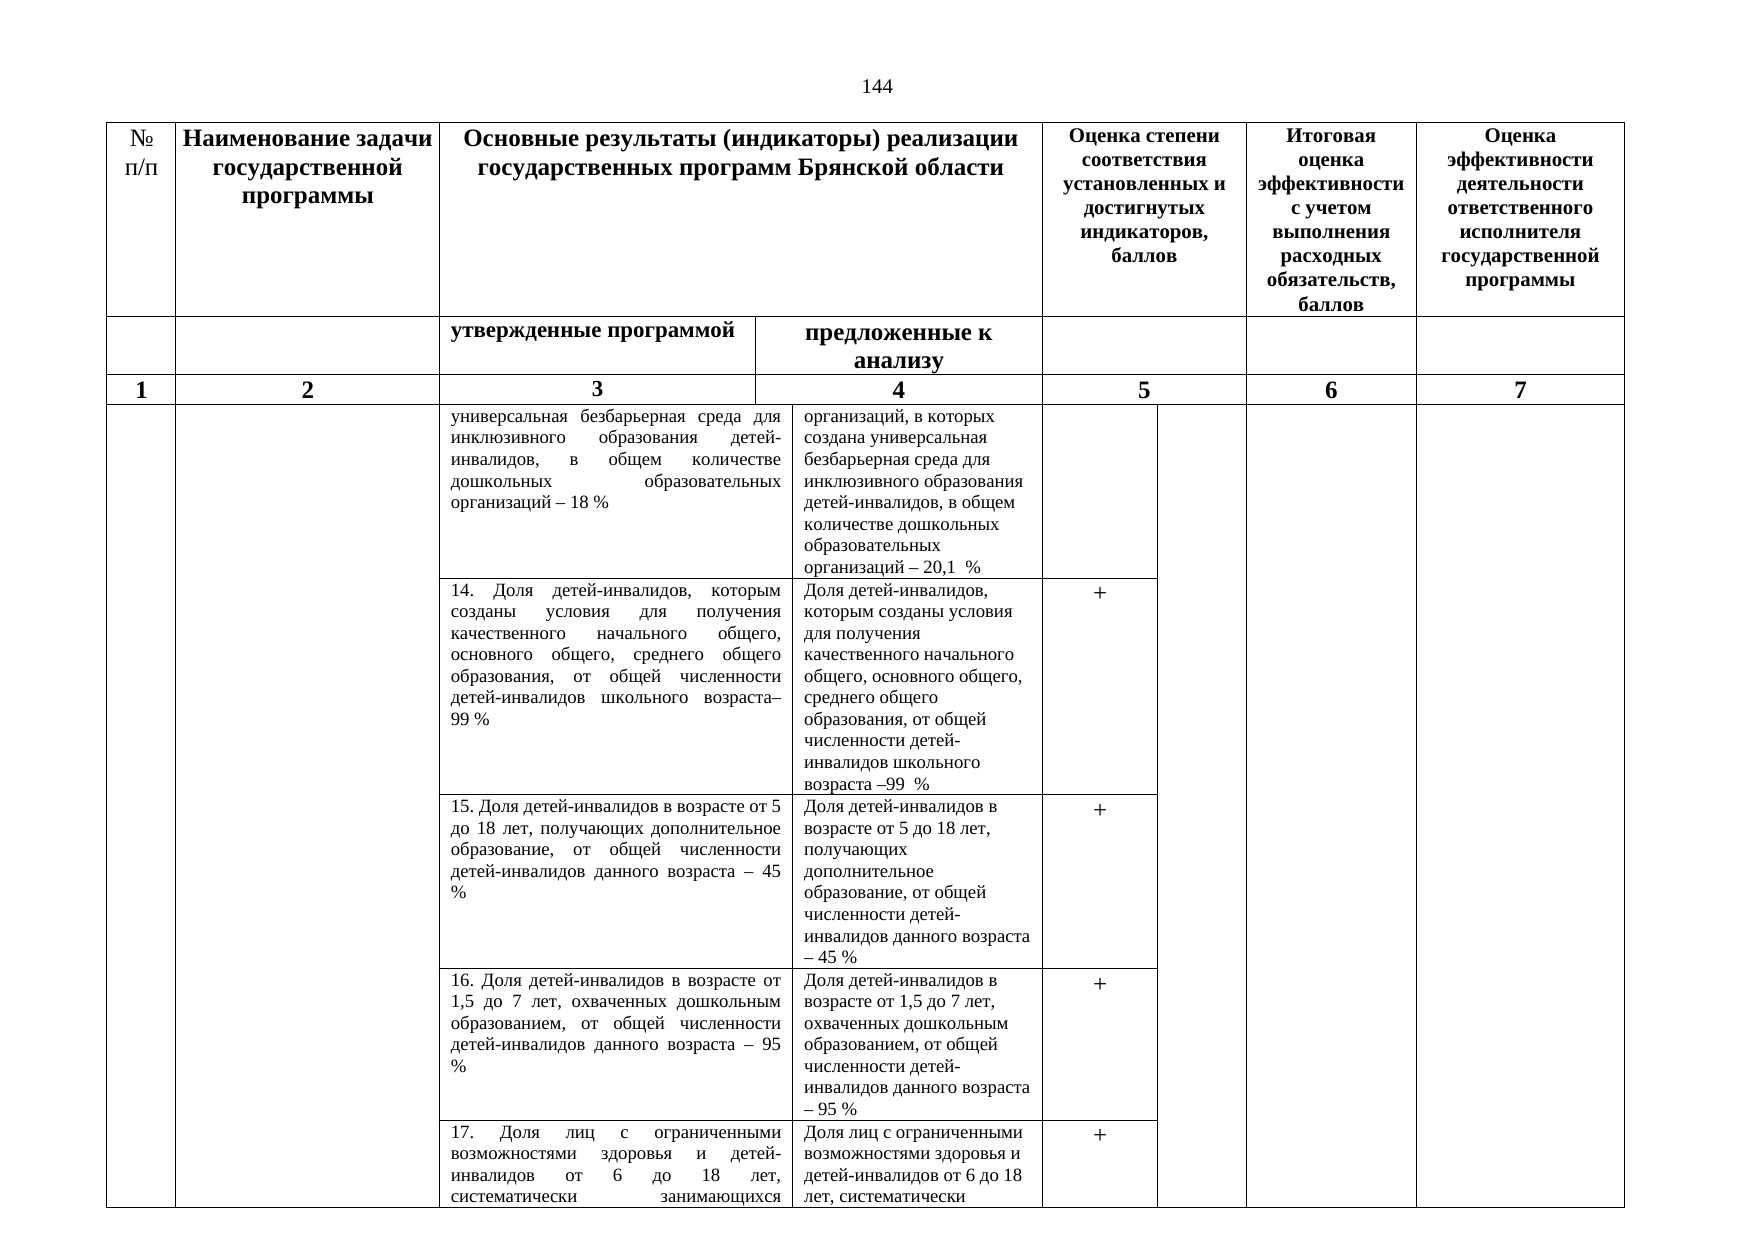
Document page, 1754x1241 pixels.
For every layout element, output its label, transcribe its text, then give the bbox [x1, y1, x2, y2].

table_header Итоговая оценка эффективности с учетом выполнения расходных обязательств, баллов [1247, 123, 1416, 316]
table_header № п/п [107, 123, 175, 316]
table_cell [1417, 317, 1624, 374]
table_header Основные результаты (индикаторы) реализации государственных программ Брянской области [440, 123, 1042, 316]
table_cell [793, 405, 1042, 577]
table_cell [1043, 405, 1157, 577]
table_cell [107, 317, 175, 374]
table_cell 1 [107, 375, 175, 404]
table_header Оценка степени соответствия установленных и достигнутых индикаторов, баллов [1043, 123, 1246, 316]
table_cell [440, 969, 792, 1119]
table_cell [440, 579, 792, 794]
table_cell 2 [176, 375, 439, 404]
table_cell предложенные к анализу [756, 317, 1042, 374]
table_cell 7 [1417, 375, 1624, 404]
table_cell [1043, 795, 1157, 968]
table_header Наименование задачи государственной программы [176, 123, 439, 316]
table_cell 5 [1043, 375, 1246, 404]
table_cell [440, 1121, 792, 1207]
table_cell [1247, 317, 1416, 374]
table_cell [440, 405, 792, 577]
table_cell [176, 317, 439, 374]
table_cell 3 [440, 375, 755, 404]
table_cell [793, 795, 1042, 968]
table_cell утвержденные программой [440, 317, 755, 374]
table_header Оценка эффективности деятельности ответственного исполнителя государственной программы [1417, 123, 1624, 316]
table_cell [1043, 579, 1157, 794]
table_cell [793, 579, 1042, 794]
table_cell 4 [756, 375, 1042, 404]
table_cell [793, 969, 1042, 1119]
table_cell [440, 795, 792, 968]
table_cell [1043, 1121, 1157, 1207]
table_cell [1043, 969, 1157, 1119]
table_cell [1043, 317, 1246, 374]
table_cell 6 [1247, 375, 1416, 404]
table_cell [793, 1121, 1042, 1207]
